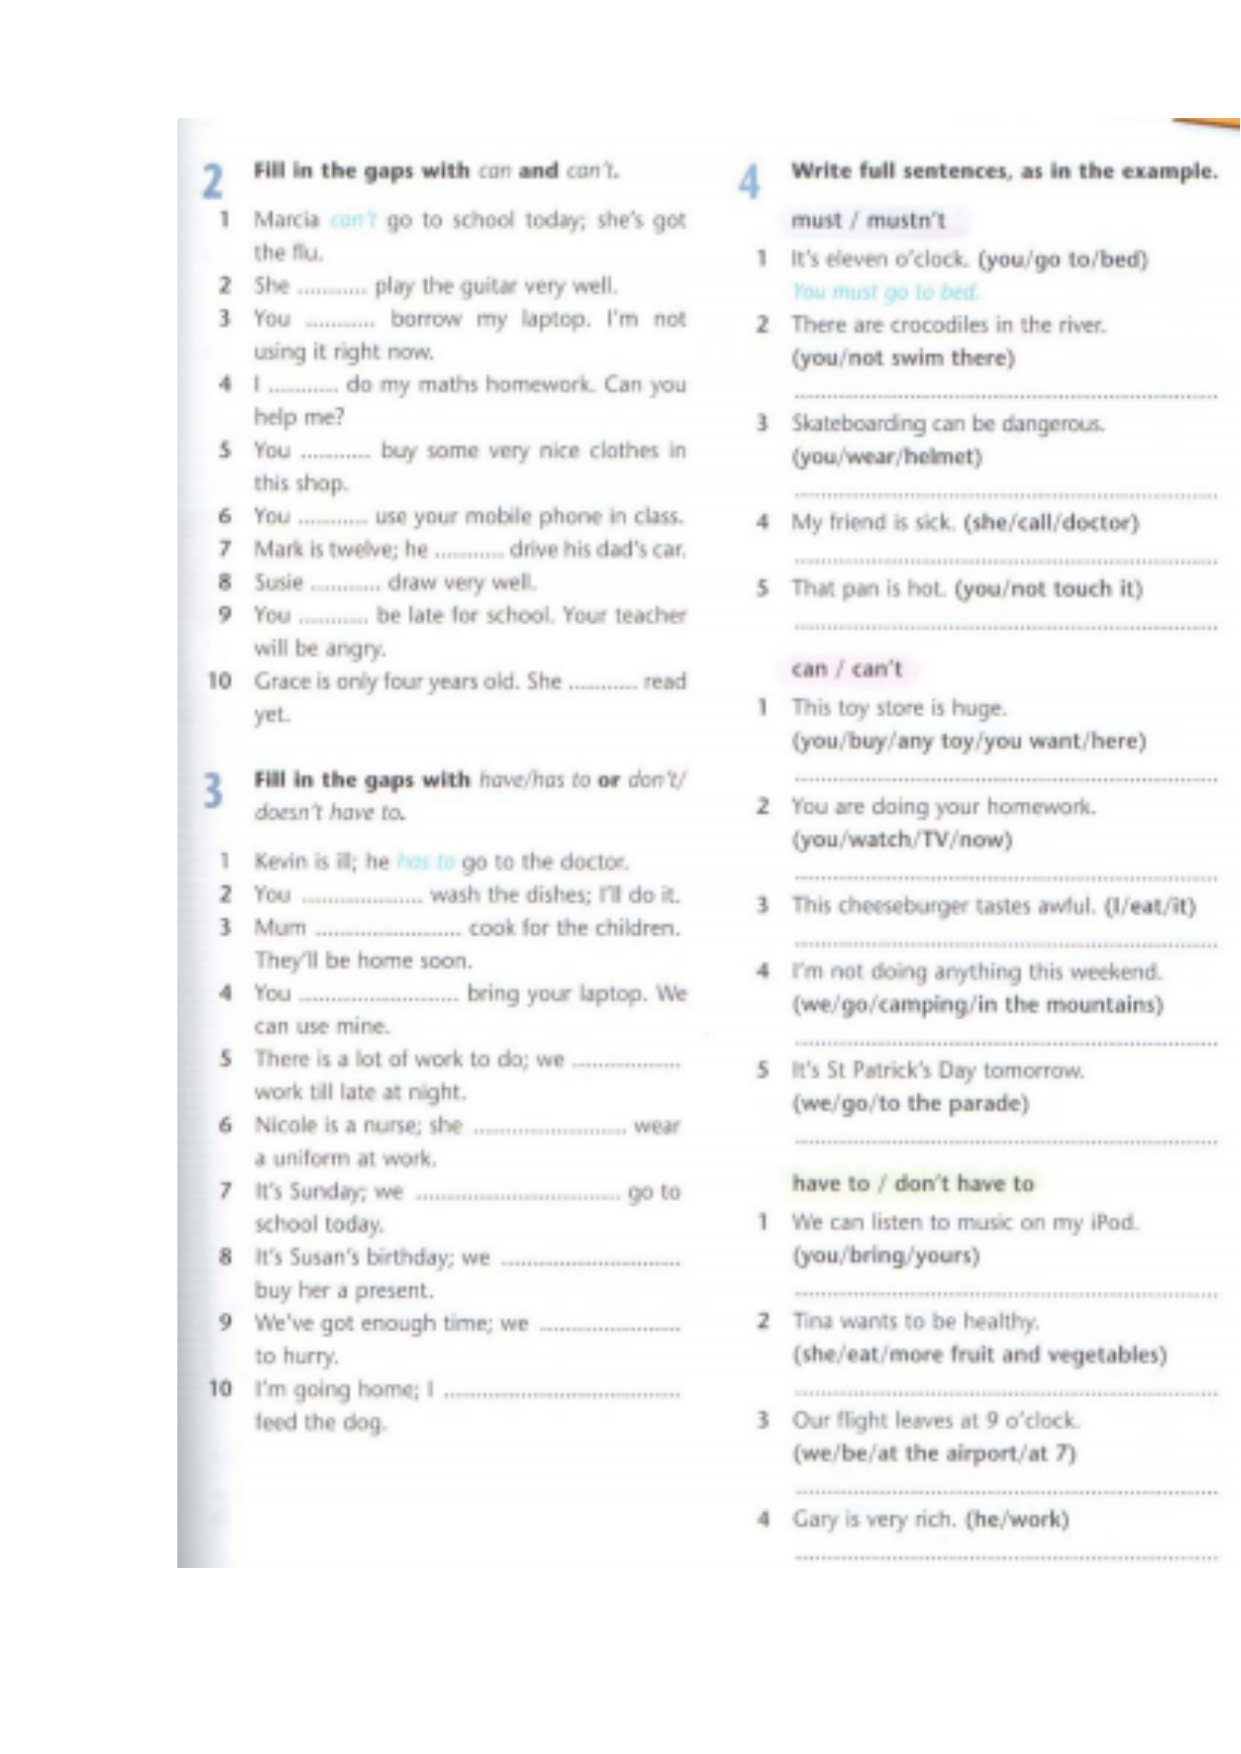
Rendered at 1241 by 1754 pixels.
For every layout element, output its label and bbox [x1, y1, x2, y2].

picture [177, 118, 1241, 1568]
